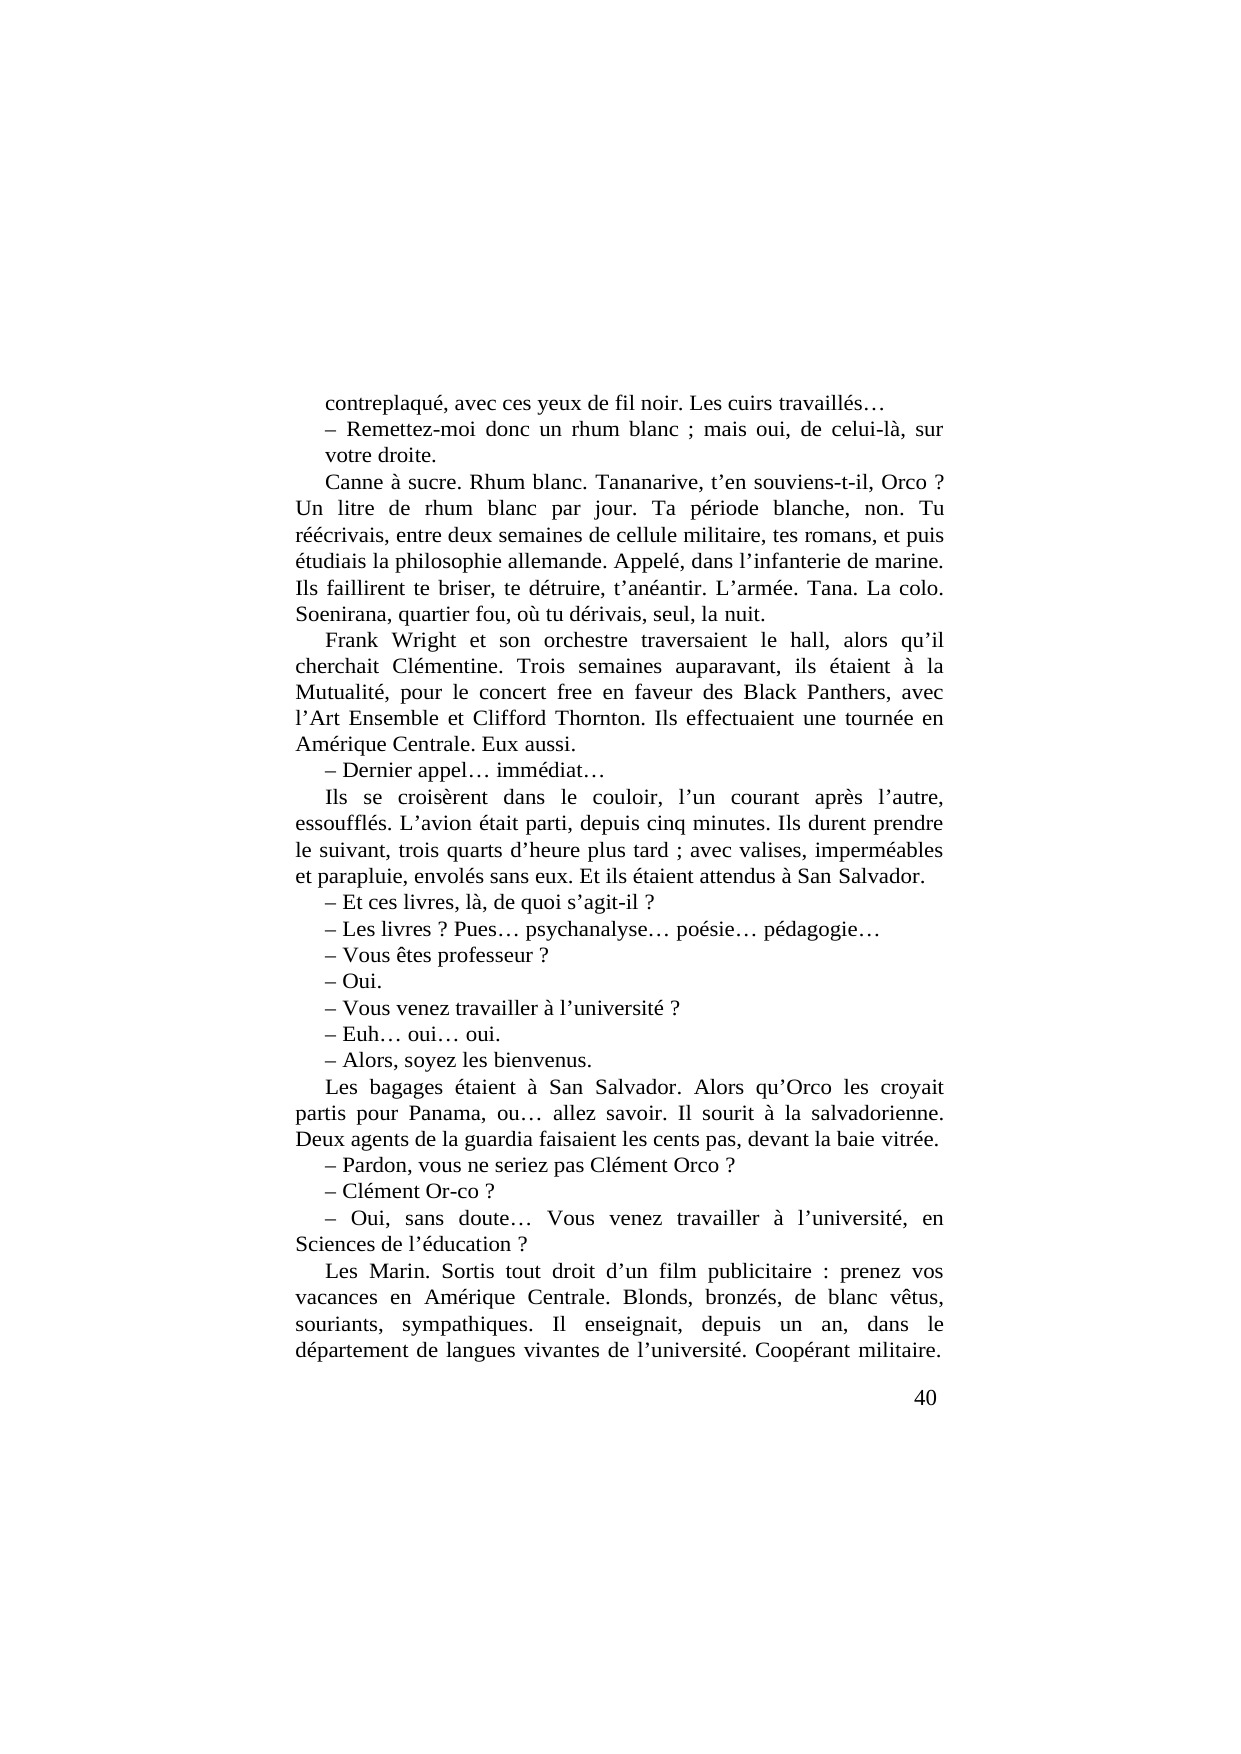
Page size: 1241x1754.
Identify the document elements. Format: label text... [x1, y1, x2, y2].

list Alors, soyez les bienvenus. [325, 1047, 1065, 1072]
list Vous êtes professeur ? [325, 942, 1065, 967]
text Les bagages étaient à San Salvador. Alors qu’Orco les croyait partis pour Panama, ou… allez savoir. Il sourit à la salvadorienne. Deux agents de la guardia faisaient les cents pas, devant la baie vitrée. [295, 1074, 945, 1151]
list Clément Or-co ? [325, 1178, 1065, 1203]
text contreplaqué, avec ces yeux de fil noir. Les cuirs travaillés… [325, 389, 1065, 415]
text Frank Wright et son orchestre traversaient le hall, alors qu’il cherchait Clémentine. Trois semaines auparavant, ils étaient à la Mutualité, pour le concert free en faveur des Black Panthers, avec l’Art Ensemble et Clifford Thornton. Ils effectuaient une tournée en Amérique Centrale. Eux aussi. [295, 627, 945, 756]
list Euh… oui… oui. [325, 1021, 1065, 1046]
list Dernier appel… immédiat… [325, 757, 1065, 782]
list Les livres ? Pues… psychanalyse… poésie… pédagogie… [325, 916, 1065, 941]
list Pardon, vous ne seriez pas Clément Orco ? [325, 1152, 1065, 1177]
text Canne à sucre. Rhum blanc. Tananarive, t’en souviens-t-il, Orco ? Un litre de rhum blanc par jour. Ta période blanche, non. Tu réécrivais, entre deux semaines de cellule militaire, tes romans, et puis étudiais la philosophie allemande. Appelé, dans l’infanterie de marine. Ils faillirent te briser, te détruire, t’anéantir. L’armée. Tana. La colo. Soenirana, quartier fou, où tu dérivais, seul, la nuit. [295, 469, 945, 626]
text Les Marin. Sortis tout droit d’un film publicitaire : prenez vos vacances en Amérique Centrale. Blonds, bronzés, de blanc vêtus, souriants, sympathiques. Il enseignait, depuis un an, dans le département de langues vivantes de l’université. Coopérant militaire. [295, 1258, 945, 1362]
list Oui, sans doute… Vous venez travailler à l’université, en Sciences de l’éducation ? [295, 1205, 945, 1256]
list Remettez-moi donc un rhum blanc ; mais oui, de celui-là, sur votre droite. [325, 416, 945, 467]
list Oui. [325, 968, 1065, 993]
text Ils se croisèrent dans le couloir, l’un courant après l’autre, essoufflés. L’avion était parti, depuis cinq minutes. Ils durent prendre le suivant, trois quarts d’heure plus tard ; avec valises, imperméables et parapluie, envolés sans eux. Et ils étaient attendus à San Salvador. [295, 784, 945, 888]
list Vous venez travailler à l’université ? [325, 995, 1065, 1020]
list Et ces livres, là, de quoi s’agit-il ? [325, 890, 1065, 914]
